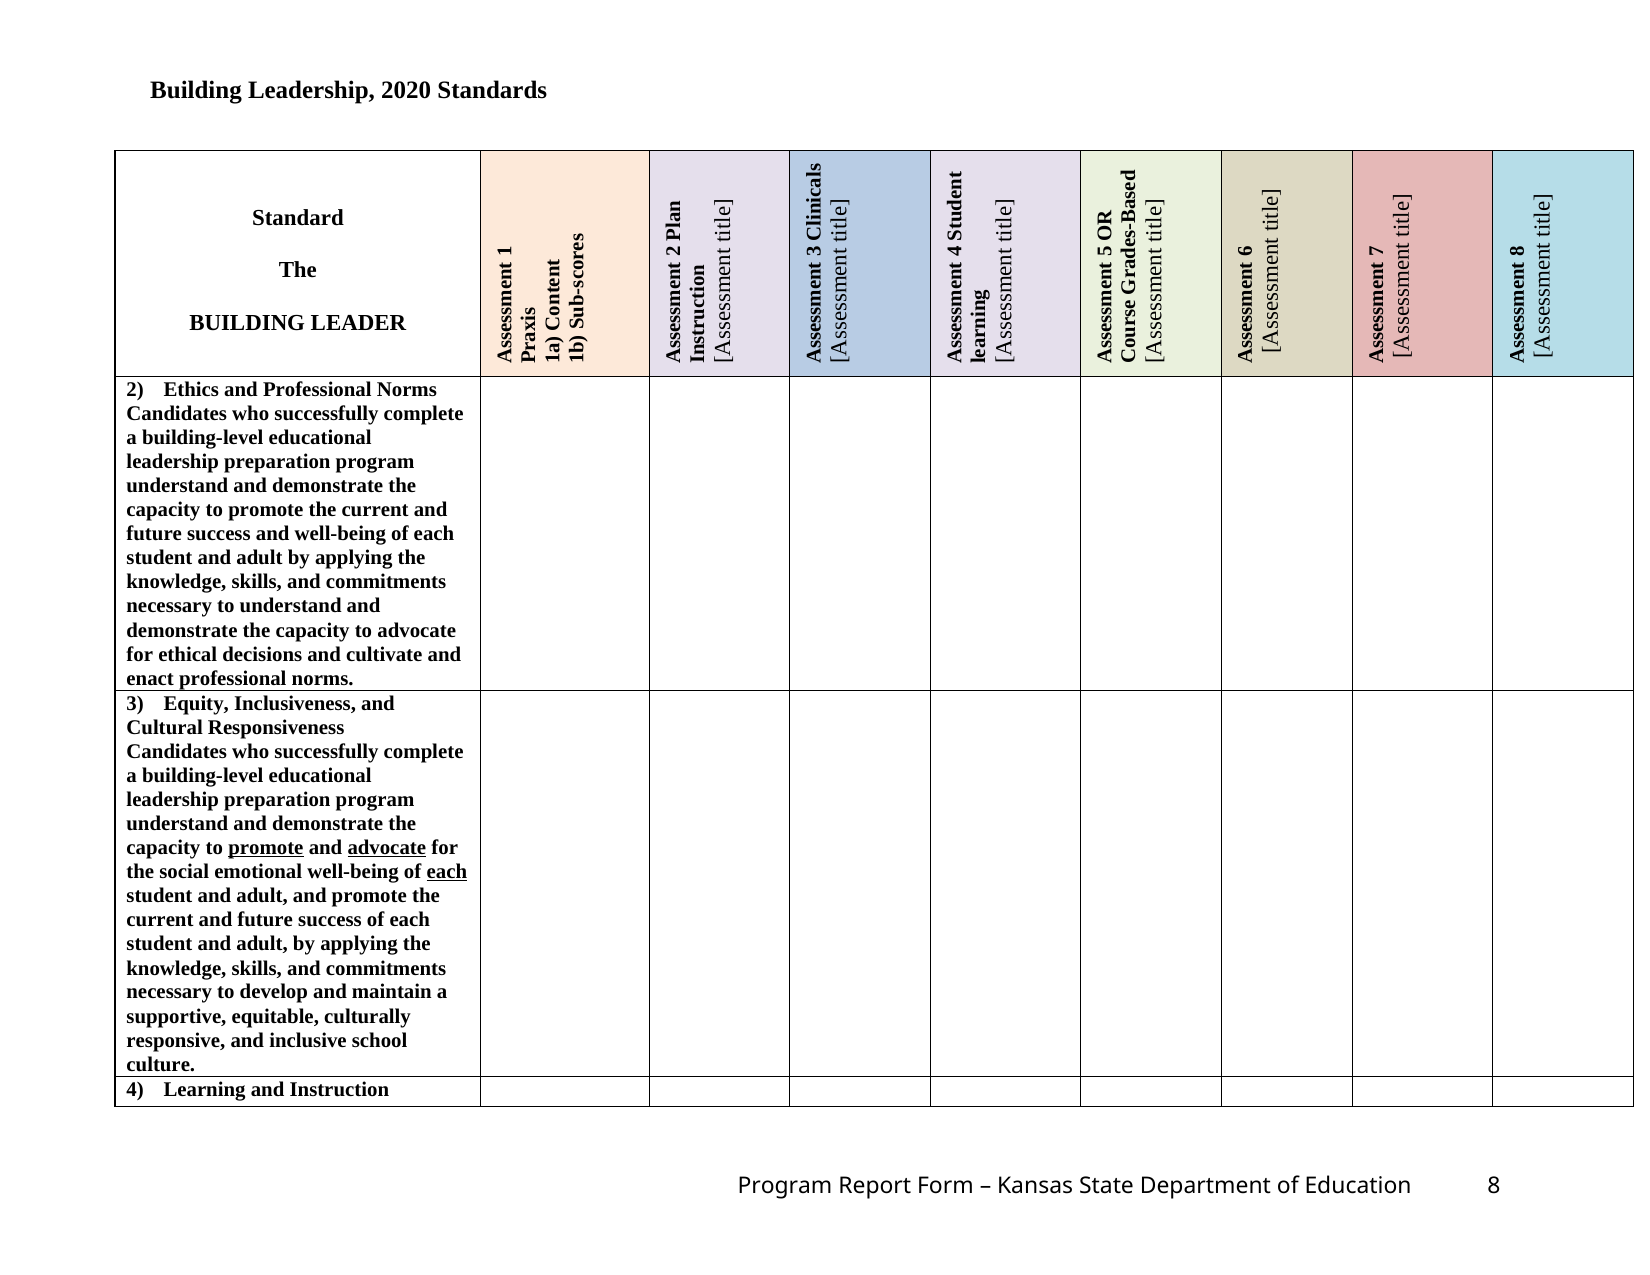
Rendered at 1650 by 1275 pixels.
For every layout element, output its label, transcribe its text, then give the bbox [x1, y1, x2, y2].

table_cell [650, 691, 789, 1076]
table_cell [1081, 1077, 1221, 1106]
table_cell [481, 1077, 649, 1106]
table_cell Equity, Inclusiveness, and Cultural Responsiveness Candidates who successfully complete a building-level educational leadership preparation program understand and demonstrate the capacity to promote and advocate for the social emotional well-being of each student and adult, and promote the current and future success of each student and adult, by applying the knowledge, skills, and commitments necessary to develop and maintain a supportive, equitable, culturally responsive, and inclusive school culture. [116, 691, 480, 1076]
table_header Assessment 5 OR Course Grades-Based [Assessment title] [1081, 151, 1221, 376]
table_cell [1222, 377, 1352, 690]
table_header Assessment 2 Plan Instruction [Assessment title] [650, 151, 789, 376]
table_cell [1222, 1077, 1352, 1106]
table_cell [650, 377, 789, 690]
table_cell [1353, 377, 1492, 690]
table_cell [1493, 691, 1633, 1076]
table_cell [790, 1077, 930, 1106]
table_cell [481, 691, 649, 1076]
table_header Standard The BUILDING LEADER [116, 151, 480, 376]
table_cell [931, 691, 1080, 1076]
table_cell [790, 691, 930, 1076]
table_cell [1222, 691, 1352, 1076]
table_cell [1353, 1077, 1492, 1106]
table_cell [931, 1077, 1080, 1106]
table_cell [650, 1077, 789, 1106]
table_header Assessment 3 Clinicals [Assessment title] [790, 151, 930, 376]
table_header Assessment 6 [Assessment title] [1222, 151, 1352, 376]
table_header Assessment 7 [Assessment title] [1353, 151, 1492, 376]
table_header Assessment 8 [Assessment title] [1493, 151, 1633, 376]
table_cell [1493, 1077, 1633, 1106]
table_header Assessment 4 Student learning [Assessment title] [931, 151, 1080, 376]
table_cell Ethics and Professional Norms Candidates who successfully complete a building-level educational leadership preparation program understand and demonstrate the capacity to promote the current and future success and well-being of each student and adult by applying the knowledge, skills, and commitments necessary to understand and demonstrate the capacity to advocate for ethical decisions and cultivate and enact professional norms. [116, 377, 480, 690]
table_cell [1081, 691, 1221, 1076]
table_cell [1081, 377, 1221, 690]
table_cell [1493, 377, 1633, 690]
table_cell [931, 377, 1080, 690]
table_header Assessment 1 Praxis 1a) Content 1b) Sub-scores [481, 151, 649, 376]
table_cell [481, 377, 649, 690]
table_cell [1353, 691, 1492, 1076]
table_cell [790, 377, 930, 690]
